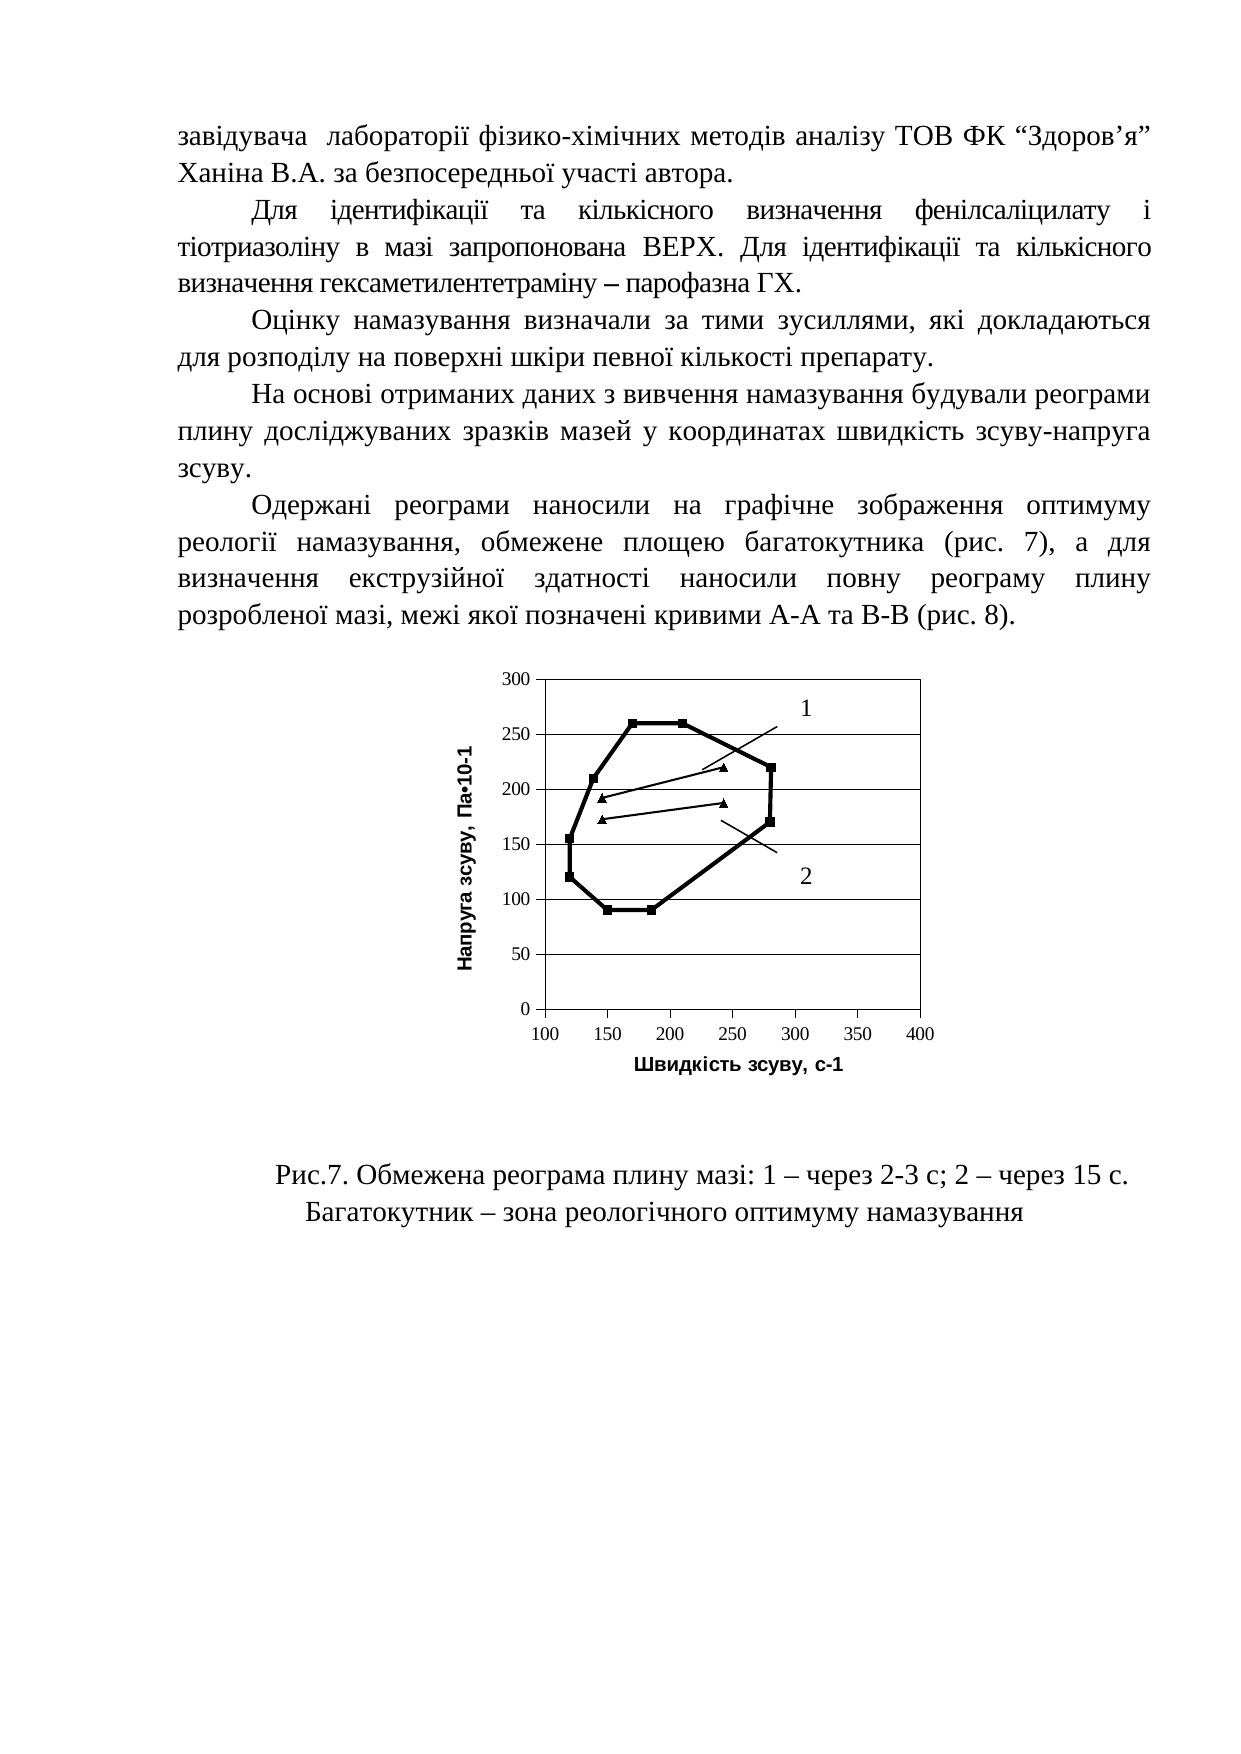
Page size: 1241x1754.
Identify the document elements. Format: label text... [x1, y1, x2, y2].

text На основі отриманих даних з вивчення намазування будували реограми плину досліджуваних зразків мазей у координатах швидкість зсуву-напруга зсуву. [177, 376, 1152, 483]
text Оцінку намазування визначали за тими зусиллями, які докладаються для розподілу на поверхні шкіри певної кількості препарату. [177, 302, 1152, 373]
text Одержані реограми наносили на графічне зображення оптимуму реології намазування, обмежене площею багатокутника (рис. 7), а для визначення екструзійної здатності наносили повну реограму плину розробленої мазі, межі якої позначені кривими А-А та В-В (рис. 8). [177, 487, 1152, 631]
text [177, 118, 1152, 188]
text Для ідентифікації та кількісного визначення фенілсаліцилату і тіотриазоліну в мазі запропонована ВЕРХ. Для ідентифікації та кількісного визначення гексаметилентетраміну – парофазна ГХ. [177, 192, 1152, 299]
text Рис.7. Обмежена реограма плину мазі: 1 – через 2-3 с; 2 – через 15 с. Багатокутник – зона реологічного оптимуму намазування [177, 1157, 1152, 1228]
